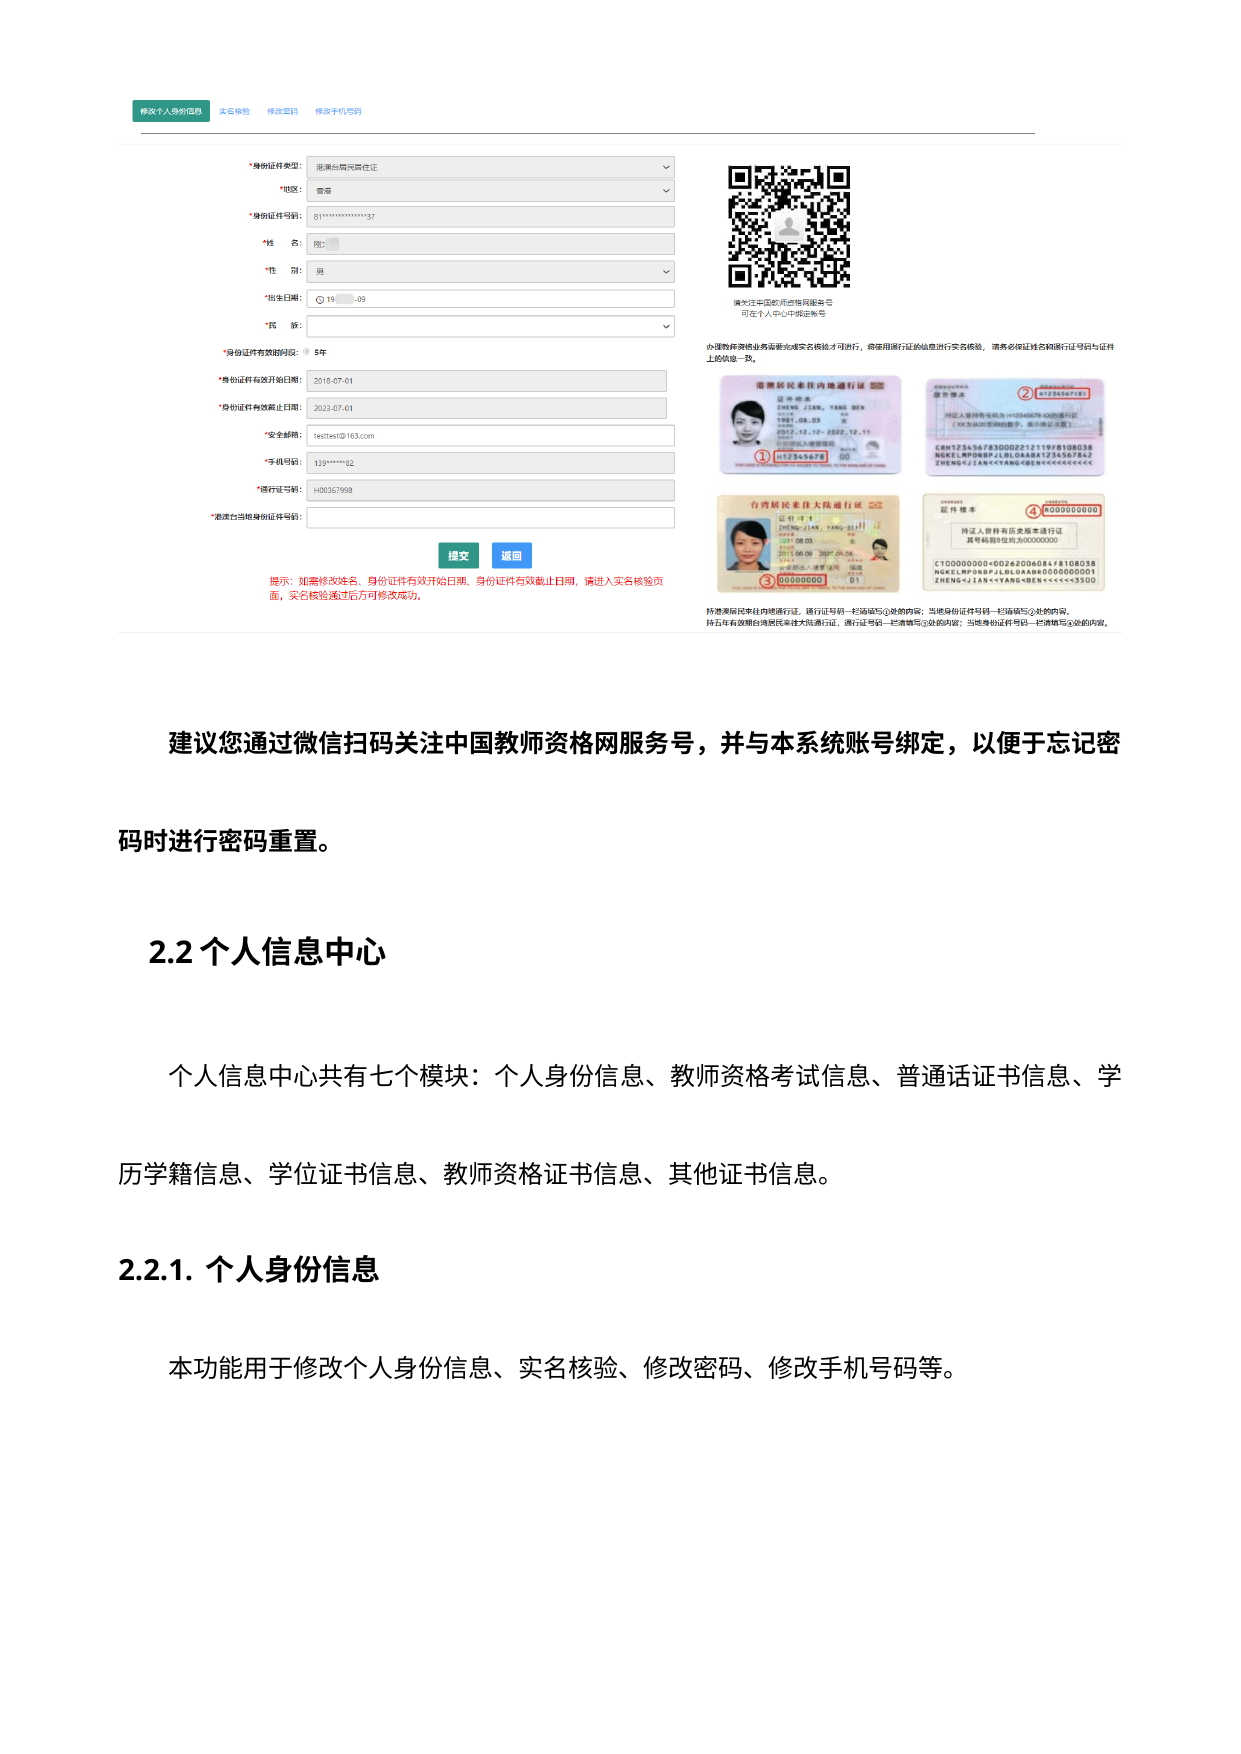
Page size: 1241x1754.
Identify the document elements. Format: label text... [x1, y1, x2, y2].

text 个人信息中心共有七个模块：个人身份信息、教师资格考试信息、普通话证书信息、学历学籍信息、学位证书信息、教师资格证书信息、其他证书信息。 [118, 1042, 1122, 1205]
subtitle 个人身份信息 [118, 1236, 1122, 1301]
picture [118, 97, 1123, 633]
text 建议您通过微信扫码关注中国教师资格网服务号，并与本系统账号绑定，以便于忘记密码时进行密码重置。 [118, 709, 1122, 872]
text 本功能用于修改个人身份信息、实名核验、修改密码、修改手机号码等。 [118, 1334, 1122, 1399]
subtitle 2.2个人信息中心 [148, 917, 1122, 982]
